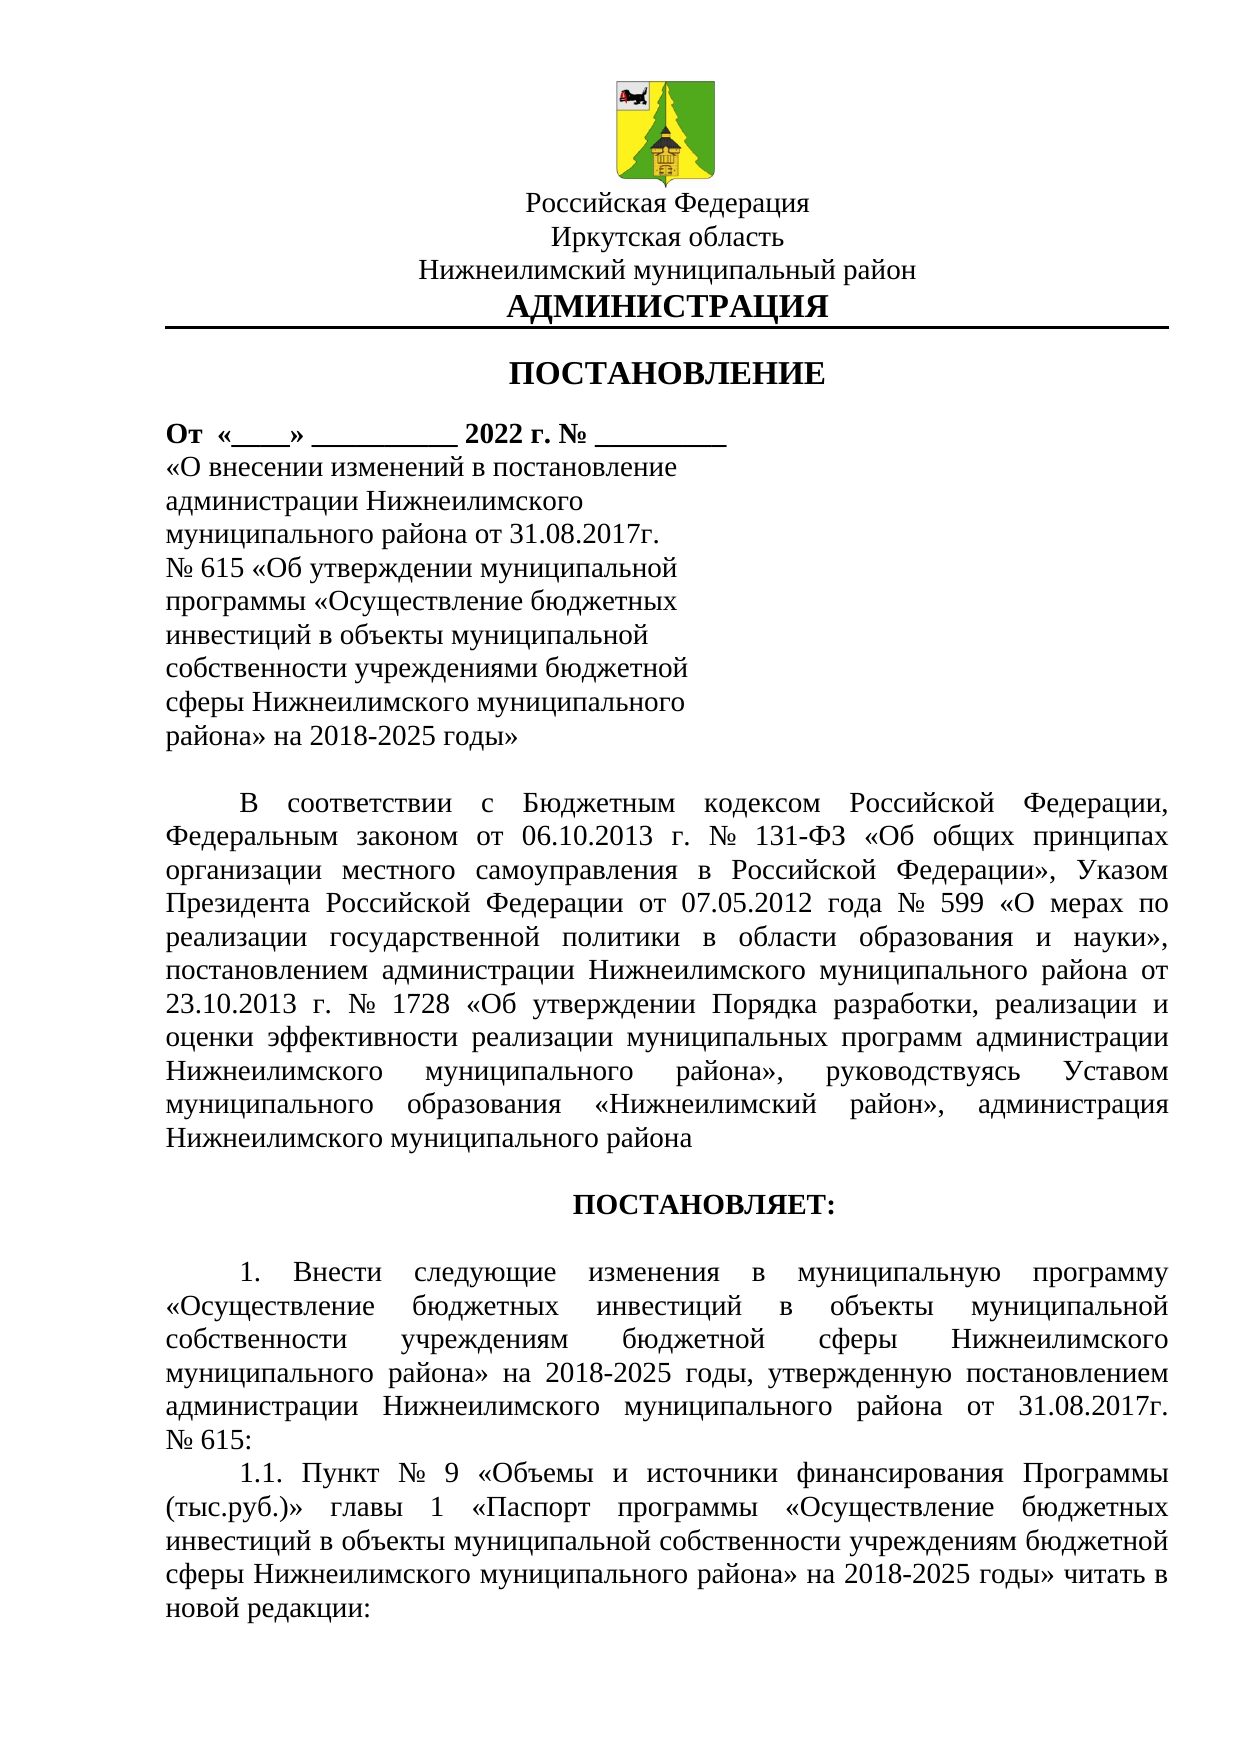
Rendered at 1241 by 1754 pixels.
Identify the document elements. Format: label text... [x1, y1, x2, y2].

text Нижнеилимский муниципальный район [165, 252, 1169, 286]
text ПОСТАНОВЛЕНИЕ [165, 353, 1169, 392]
text От «____» __________ 2022 г. № _________ [165, 416, 1169, 449]
text 1.1. Пункт № 9 «Объемы и источники финансирования Программы (тыс.руб.)» главы 1 «Паспорт программы «Осуществление бюджетных инвестиций в объекты муниципальной собственности учреждениям бюджетной сферы Нижнеилимского муниципального района» на 2018-2025 годы» читать в новой редакции: [165, 1456, 1169, 1623]
picture [616, 81, 715, 188]
text Иркутская область [165, 219, 1169, 252]
text АДМИНИСТРАЦИЯ [165, 286, 1169, 326]
text В соответствии с Бюджетным кодексом Российской Федерации, Федеральным законом от 06.10.2013 г. № 131-ФЗ «Об общих принципах организации местного самоуправления в Российской Федерации», Указом Президента Российской Федерации от 07.05.2012 года № 599 «О мерах по реализации государственной политики в области образования и науки», постановлением администрации Нижнеилимского муниципального района от 23.10.2013 г. № 1728 «Об утверждении Порядка разработки, реализации и оценки эффективности реализации муниципальных программ администрации Нижнеилимского муниципального района», руководствуясь Уставом муниципального образования «Нижнеилимский район», администрация Нижнеилимского муниципального района [165, 785, 1169, 1154]
text 1. Внести следующие изменения в муниципальную программу «Осуществление бюджетных инвестиций в объекты муниципальной собственности учреждениям бюджетной сферы Нижнеилимского муниципального района» на 2018-2025 годы, утвержденную постановлением администрации Нижнеилимского муниципального района от 31.08.2017г. № 615: [165, 1254, 1169, 1456]
text ПОСТАНОВЛЯЕТ: [165, 1187, 1169, 1221]
text Российская Федерация [165, 185, 1169, 219]
text «О внесении изменений в постановление администрации Нижнеилимского муниципального района от 31.08.2017г. № 615 «Об утверждении муниципальной программы «Осуществление бюджетных инвестиций в объекты муниципальной собственности учреждениями бюджетной сферы Нижнеилимского муниципального района» на 2018-2025 годы» [165, 449, 741, 751]
